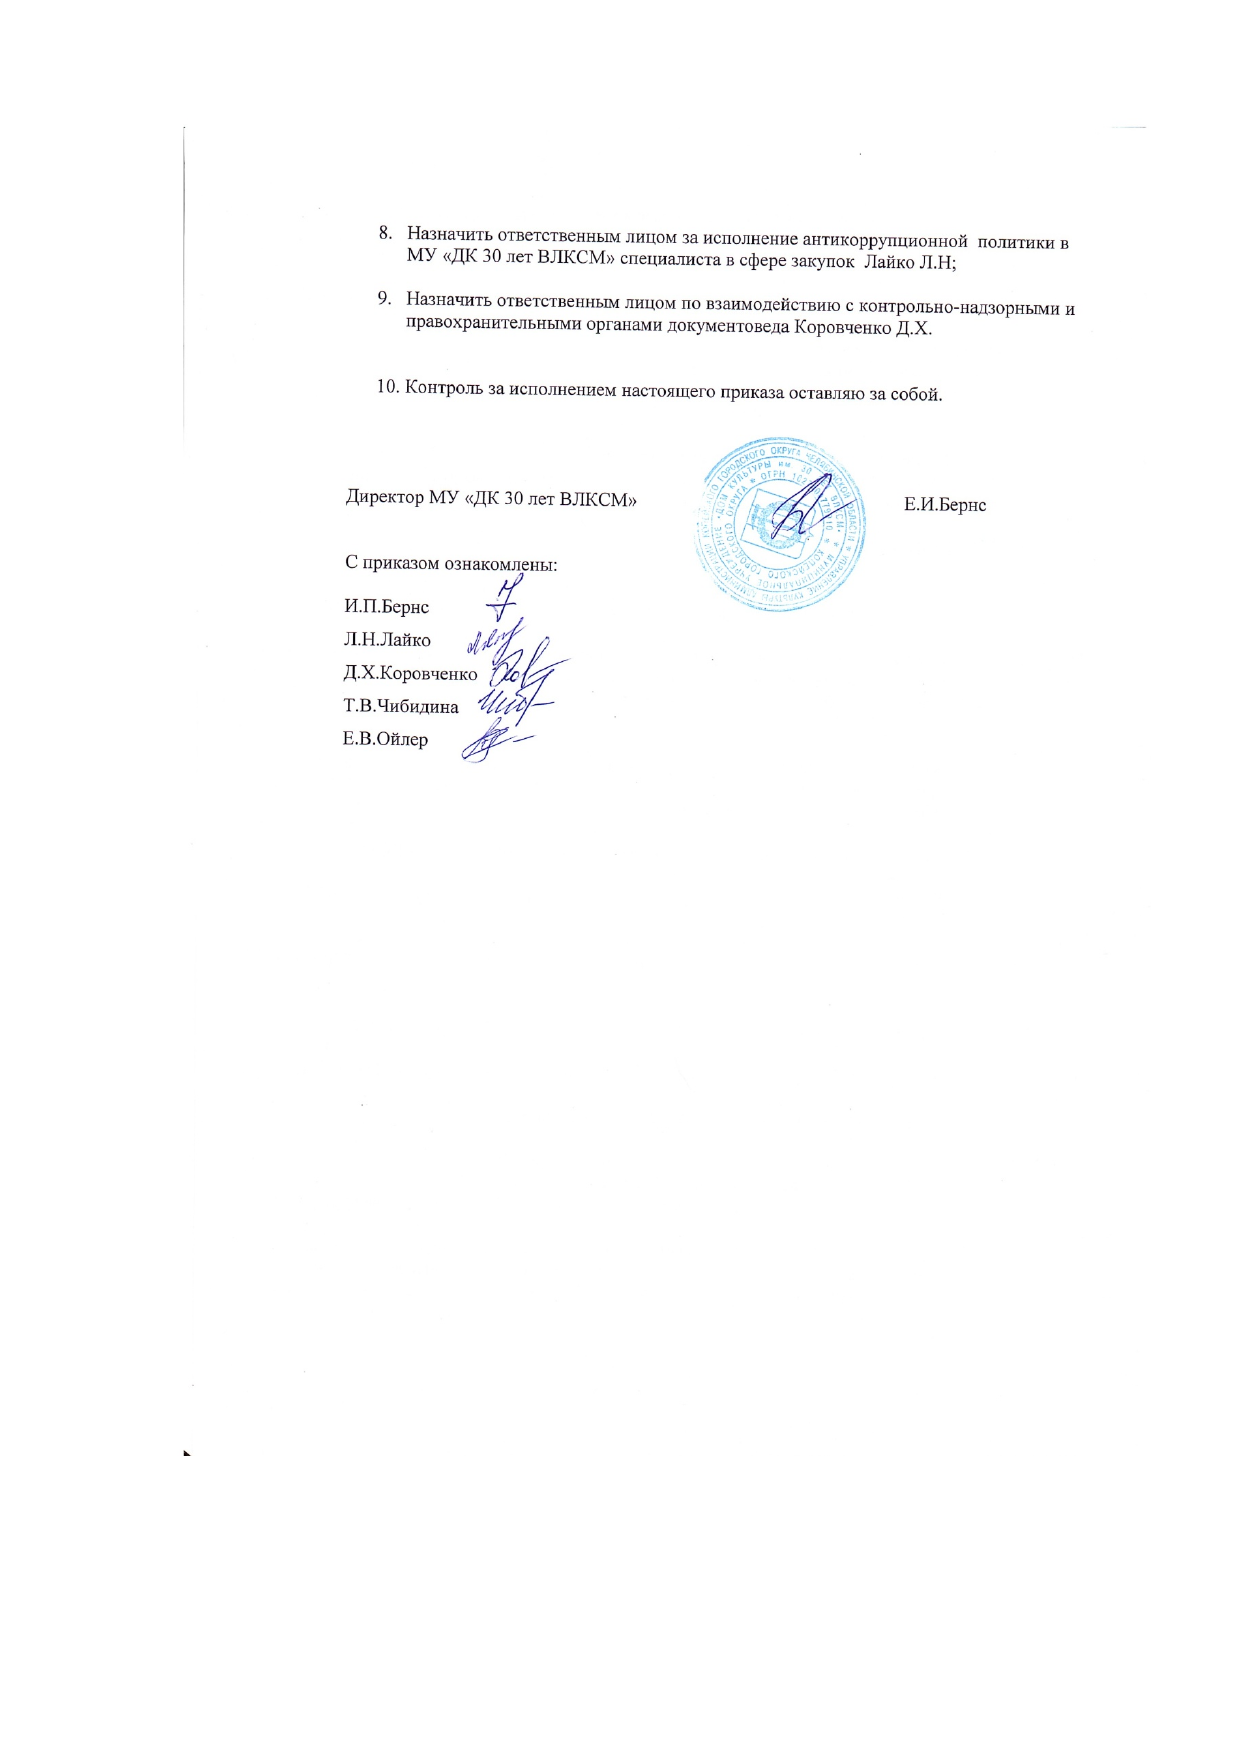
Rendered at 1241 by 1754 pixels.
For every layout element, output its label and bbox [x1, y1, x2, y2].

picture [177, 118, 1151, 1456]
